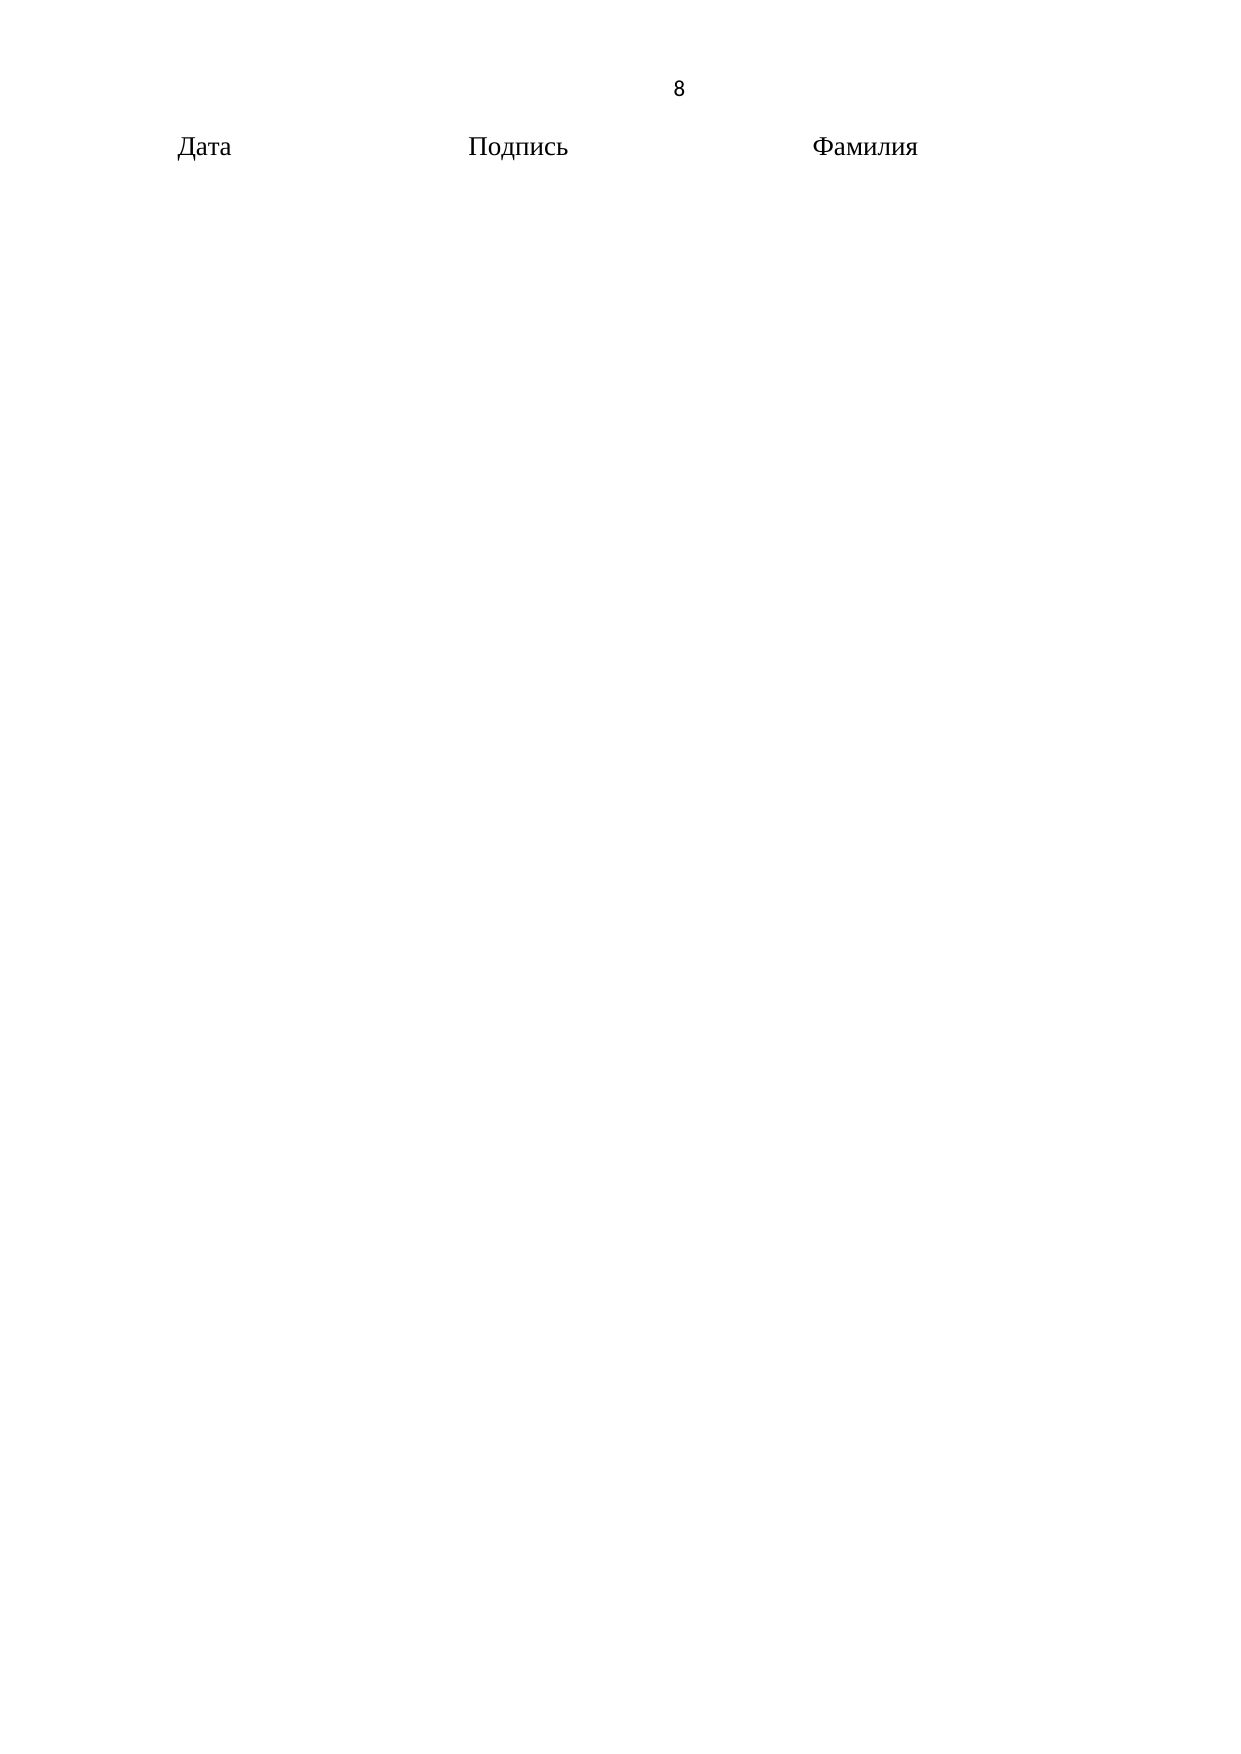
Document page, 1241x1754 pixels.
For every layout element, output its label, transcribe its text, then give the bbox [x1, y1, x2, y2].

text Дата Подпись Фамилия [177, 130, 1181, 161]
